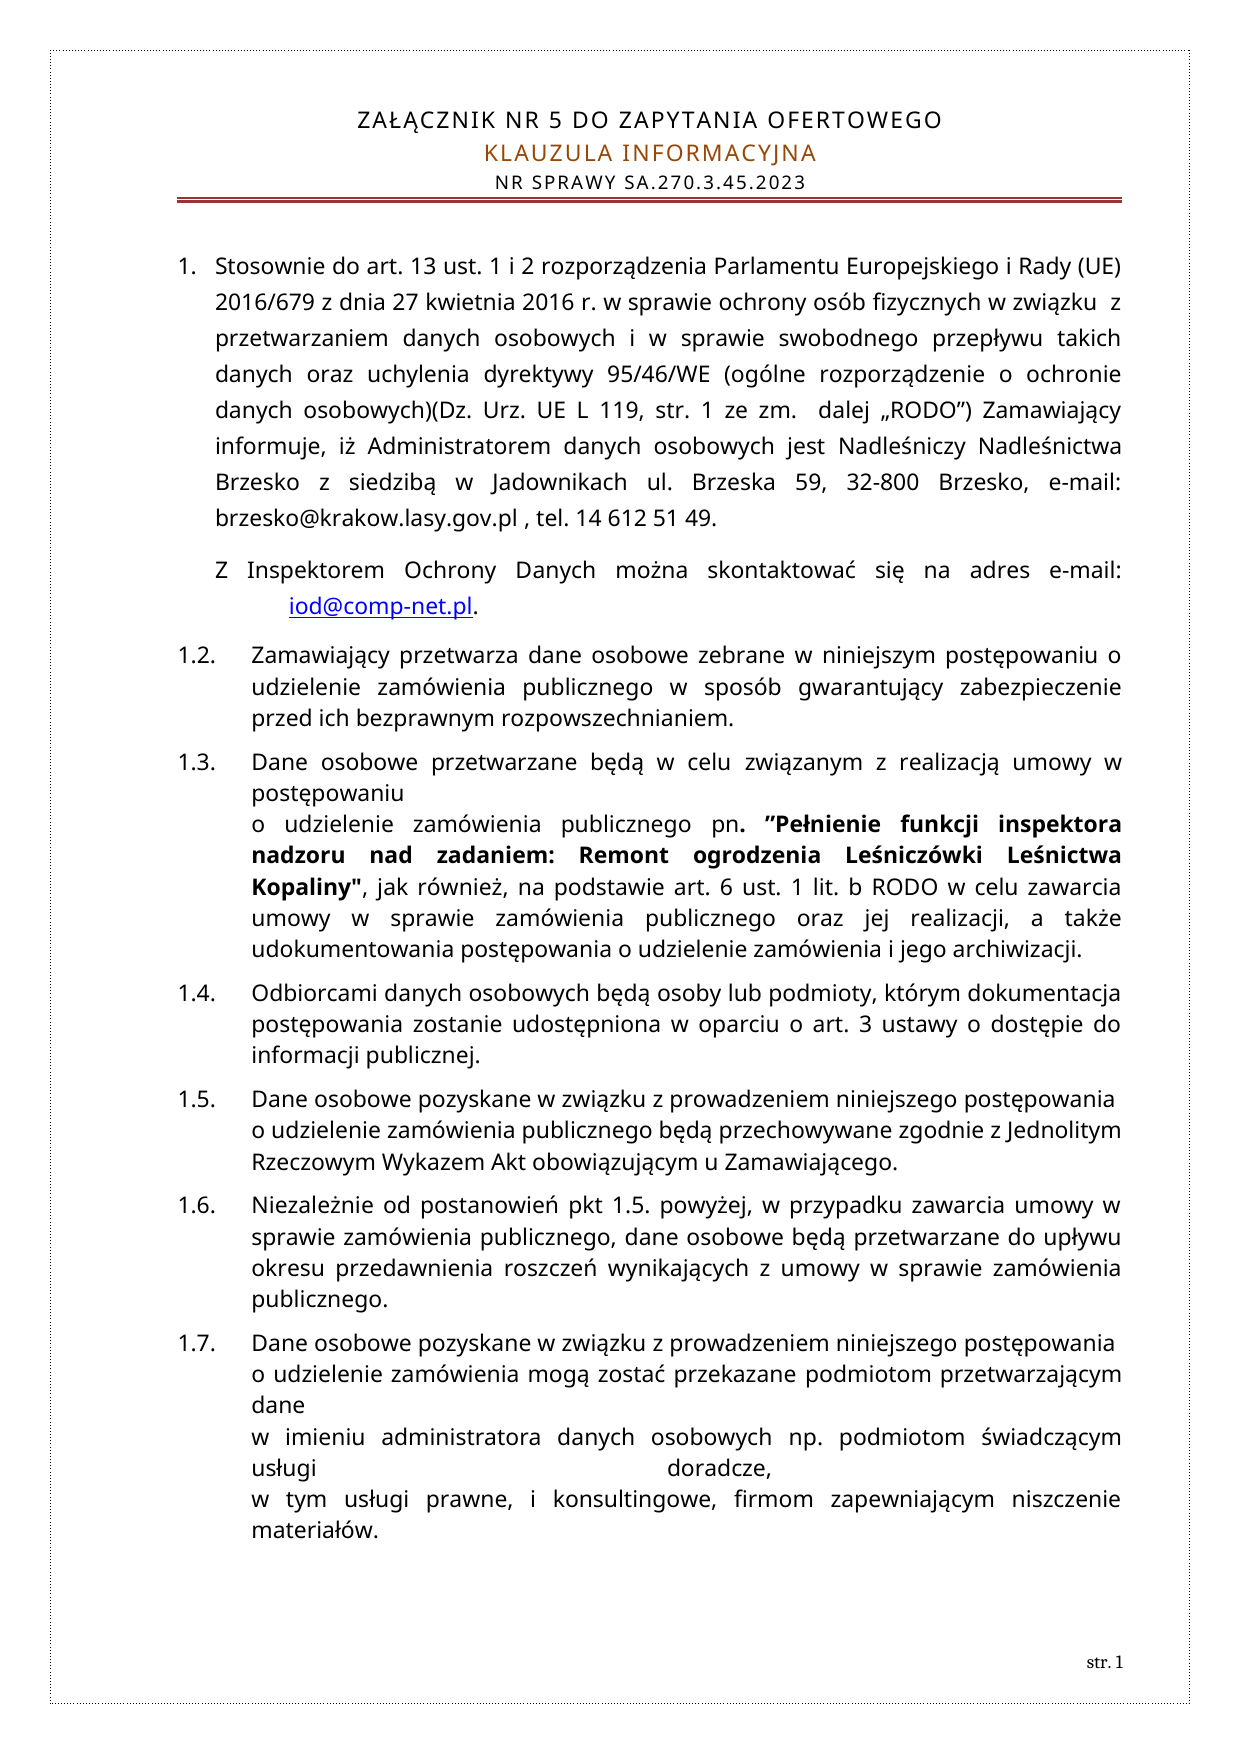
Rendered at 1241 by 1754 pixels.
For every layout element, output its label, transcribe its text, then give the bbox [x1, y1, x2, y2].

text 1.5. Dane osobowe pozyskane w związku z prowadzeniem niniejszego postępowania o udzielenie zamówienia publicznego będą przechowywane zgodnie z Jednolitym Rzeczowym Wykazem Akt obowiązującym u Zamawiającego. [177, 1082, 1122, 1176]
text 1.7. Dane osobowe pozyskane w związku z prowadzeniem niniejszego postępowania o udzielenie zamówienia mogą zostać przekazane podmiotom przetwarzającym dane w imieniu administratora danych osobowych np. podmiotom świadczącym usługi doradcze, w tym usługi prawne, i konsultingowe, firmom zapewniającym niszczenie materiałów. [177, 1326, 1122, 1545]
text 1.2. Zamawiający przetwarza dane osobowe zebrane w niniejszym postępowaniu o udzielenie zamówienia publicznego w sposób gwarantujący zabezpieczenie przed ich bezprawnym rozpowszechnianiem. [177, 639, 1122, 732]
text 1.6. Niezależnie od postanowień pkt 1.5. powyżej, w przypadku zawarcia umowy w sprawie zamówienia publicznego, dane osobowe będą przetwarzane do upływu okresu przedawnienia roszczeń wynikających z umowy w sprawie zamówienia publicznego. [177, 1189, 1122, 1314]
list Stosownie do art. 13 ust. 1 i 2 rozporządzenia Parlamentu Europejskiego i Rady (UE) 2016/679 z dnia 27 kwietnia 2016 r. w sprawie ochrony osób fizycznych w związku z przetwarzaniem danych osobowych i w sprawie swobodnego przepływu takich danych oraz uchylenia dyrektywy 95/46/WE (ogólne rozporządzenie o ochronie danych osobowych)(Dz. Urz. UE L 119, str. 1 ze zm. dalej „RODO”) Zamawiający informuje, iż Administratorem danych osobowych jest Nadleśniczy Nadleśnictwa Brzesko z siedzibą w Jadownikach ul. Brzeska 59, 32-800 Brzesko, e-mail: brzesko@krakow.lasy.gov.pl , tel. 14 612 51 49. [177, 250, 1122, 533]
text 1.3. Dane osobowe przetwarzane będą w celu związanym z realizacją umowy w postępowaniu o udzielenie zamówienia publicznego pn. ”Pełnienie funkcji inspektora nadzoru nad zadaniem: Remont ogrodzenia Leśniczówki Leśnictwa Kopaliny", jak również, na podstawie art. 6 ust. 1 lit. b RODO w celu zawarcia umowy w sprawie zamówienia publicznego oraz jej realizacji, a także udokumentowania postępowania o udzielenie zamówienia i jego archiwizacji. [177, 745, 1122, 964]
text 1.4. Odbiorcami danych osobowych będą osoby lub podmioty, którym dokumentacja postępowania zostanie udostępniona w oparciu o art. 3 ustawy o dostępie do informacji publicznej. [177, 976, 1122, 1070]
text Z Inspektorem Ochrony Danych można skontaktować się na adres e-mail: iod@comp-net.pl. [215, 554, 1122, 621]
